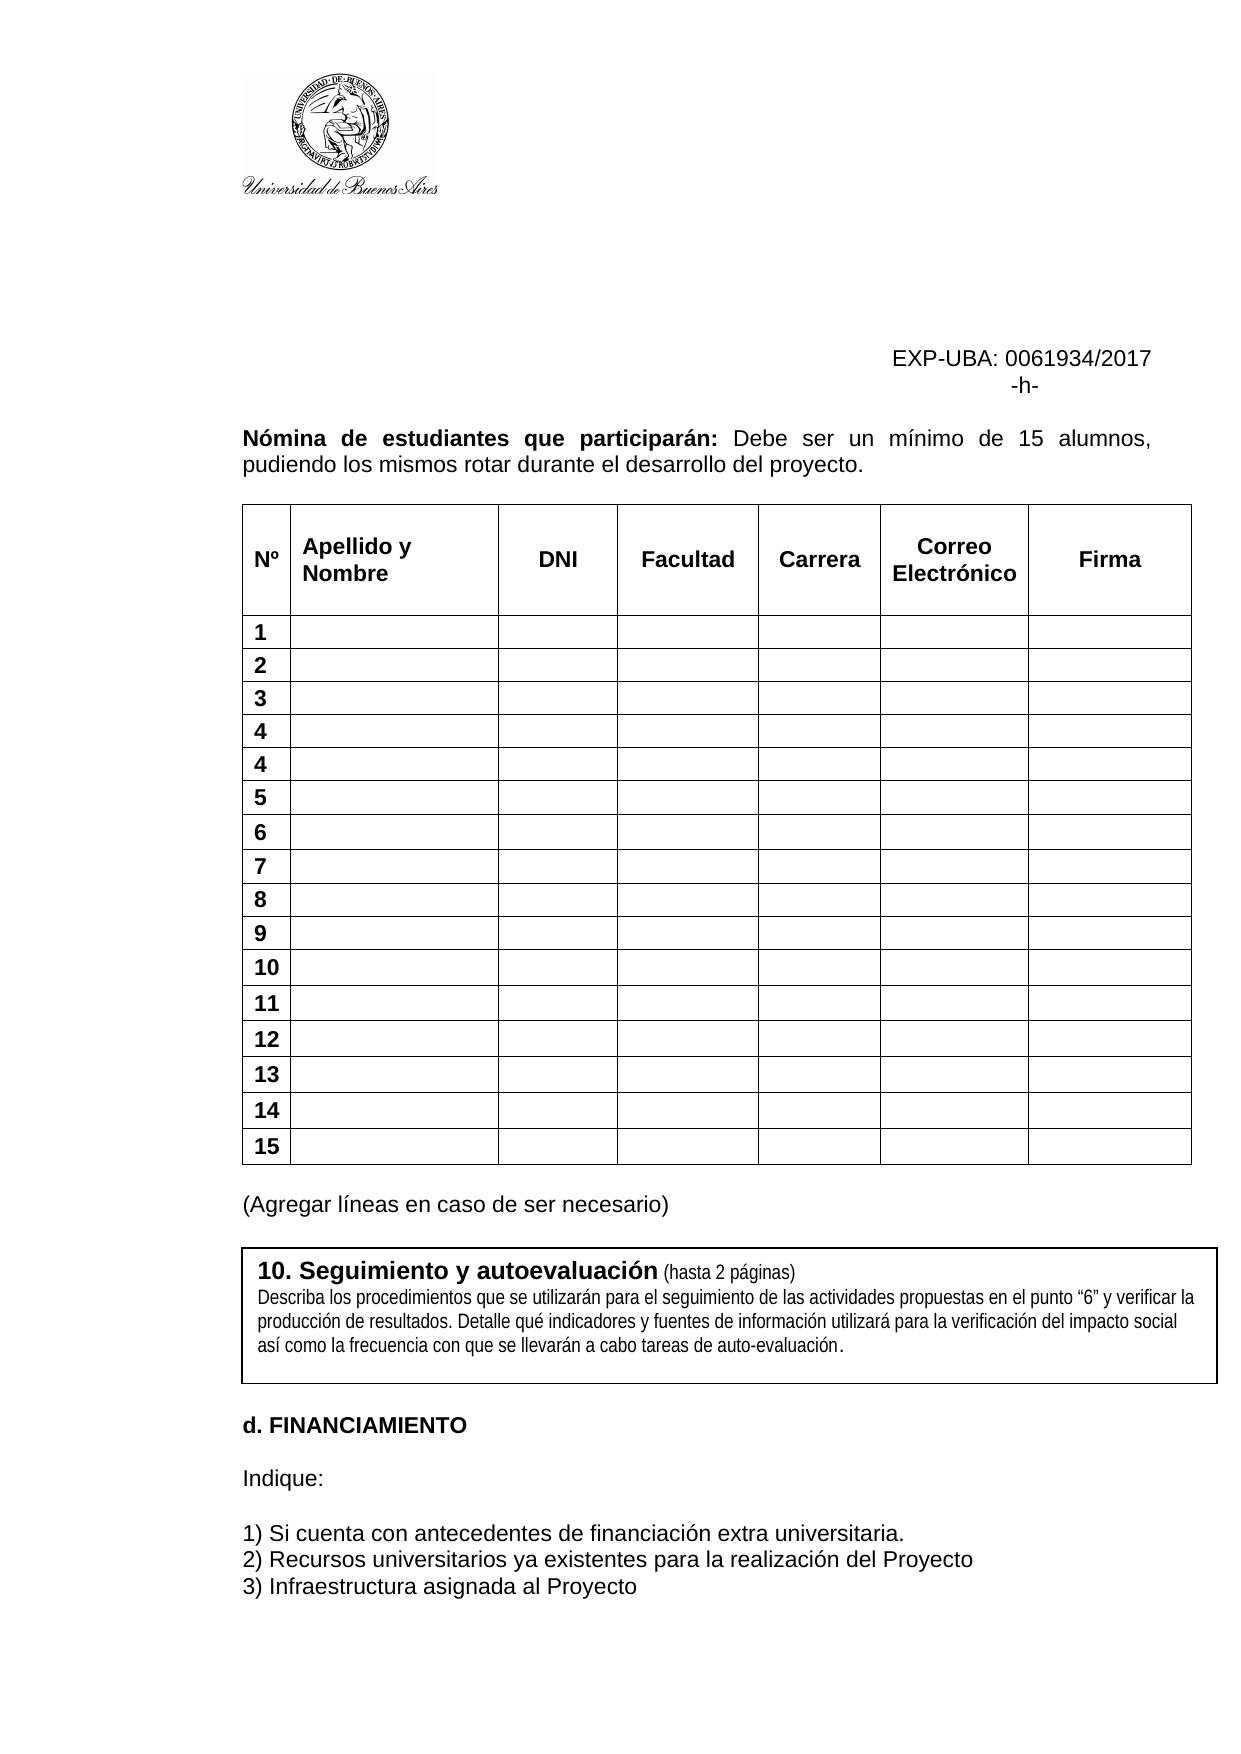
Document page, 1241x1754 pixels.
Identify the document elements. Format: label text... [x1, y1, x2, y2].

table_cell 12 [243, 1021, 290, 1056]
table_cell [1029, 682, 1191, 714]
table_cell [618, 917, 758, 949]
table_cell [1029, 1021, 1191, 1056]
table_cell 10 [243, 950, 290, 984]
table_cell 15 [243, 1129, 290, 1164]
table_cell [291, 649, 498, 681]
table_cell [759, 950, 880, 984]
table_cell [499, 917, 617, 949]
table_cell [291, 986, 498, 1020]
table_cell 4 [243, 748, 290, 780]
table_cell [881, 917, 1028, 949]
table_cell [881, 616, 1028, 648]
table_cell [1029, 884, 1191, 916]
text Nómina de estudiantes que participarán: Debe ser un mínimo de 15 alumnos, pudiendo los mismos rotar durante el desarrollo del proyecto. [242, 424, 1152, 477]
table_cell [291, 850, 498, 882]
table_cell 13 [243, 1057, 290, 1092]
table_cell [618, 715, 758, 747]
table_cell 8 [243, 884, 290, 916]
text 1) Si cuenta con antecedentes de financiación extra universitaria. [242, 1520, 1152, 1546]
table_header Correo Electrónico [881, 505, 1028, 615]
table_cell 2 [243, 649, 290, 681]
table_cell [881, 1129, 1028, 1164]
table_cell [291, 682, 498, 714]
table_cell [291, 917, 498, 949]
table_cell [291, 884, 498, 916]
table_cell [618, 1021, 758, 1056]
table_cell [499, 649, 617, 681]
table_cell [881, 950, 1028, 984]
table_cell [1029, 850, 1191, 882]
table_cell [759, 616, 880, 648]
table_cell [618, 781, 758, 813]
table_cell [881, 682, 1028, 714]
table_cell [1029, 715, 1191, 747]
table_header DNI [499, 505, 617, 615]
table_cell [759, 748, 880, 780]
table_cell 4 [243, 715, 290, 747]
table_cell 14 [243, 1093, 290, 1128]
table_cell [881, 1093, 1028, 1128]
table_cell [499, 950, 617, 984]
table_cell [291, 781, 498, 813]
table_cell [618, 1129, 758, 1164]
table_cell [499, 1057, 617, 1092]
table_cell [291, 616, 498, 648]
table_cell 11 [243, 986, 290, 1020]
table_cell [759, 682, 880, 714]
table_cell [499, 1093, 617, 1128]
table_cell [1029, 616, 1191, 648]
table_header Carrera [759, 505, 880, 615]
table_cell [618, 748, 758, 780]
table_cell [499, 682, 617, 714]
table_cell [499, 884, 617, 916]
table_cell 3 [243, 682, 290, 714]
table_cell [618, 986, 758, 1020]
table_cell [1029, 748, 1191, 780]
table_cell [759, 884, 880, 916]
table_cell [618, 682, 758, 714]
table_cell [291, 715, 498, 747]
text 2) Recursos universitarios ya existentes para la realización del Proyecto [242, 1546, 1152, 1573]
table_cell [1029, 781, 1191, 813]
table_cell [881, 748, 1028, 780]
table_cell [881, 781, 1028, 813]
table_cell [618, 1093, 758, 1128]
table_cell [291, 815, 498, 849]
table_cell [291, 1093, 498, 1128]
table_cell 1 [243, 616, 290, 648]
table_cell [1029, 1093, 1191, 1128]
table_cell [291, 1021, 498, 1056]
table_header Apellido y Nombre [291, 505, 498, 615]
table_cell [1029, 649, 1191, 681]
table_cell [881, 986, 1028, 1020]
table_cell [499, 781, 617, 813]
table_cell [1029, 1129, 1191, 1164]
table_cell [881, 715, 1028, 747]
table_cell [881, 815, 1028, 849]
table_cell [759, 850, 880, 882]
table_cell [499, 850, 617, 882]
table_cell [618, 950, 758, 984]
table_cell 5 [243, 781, 290, 813]
table_cell [881, 884, 1028, 916]
table_cell [618, 616, 758, 648]
table_cell [1029, 950, 1191, 984]
table_cell [499, 715, 617, 747]
table_cell [291, 950, 498, 984]
table_cell [499, 616, 617, 648]
table_cell [759, 1057, 880, 1092]
table_cell [881, 1057, 1028, 1092]
table_cell [759, 1129, 880, 1164]
table_cell 6 [243, 815, 290, 849]
table_cell [618, 850, 758, 882]
table_header Facultad [618, 505, 758, 615]
text d. FINANCIAMIENTO [242, 1412, 1152, 1439]
table_cell 7 [243, 850, 290, 882]
table_cell [499, 1129, 617, 1164]
table_cell [499, 986, 617, 1020]
table_cell [291, 1129, 498, 1164]
table_cell [499, 748, 617, 780]
table_cell [881, 1021, 1028, 1056]
table_cell [499, 1021, 617, 1056]
table_cell [759, 1021, 880, 1056]
table_cell [1029, 917, 1191, 949]
table_cell 9 [243, 917, 290, 949]
text (Agregar líneas en caso de ser necesario) [242, 1191, 1152, 1217]
table_cell [291, 1057, 498, 1092]
table_cell [759, 815, 880, 849]
table_cell [759, 715, 880, 747]
text Indique: [242, 1465, 1152, 1491]
table_cell [759, 1093, 880, 1128]
table_cell [618, 815, 758, 849]
table_cell [1029, 815, 1191, 849]
table_cell [759, 986, 880, 1020]
table_cell [759, 781, 880, 813]
table_cell [618, 884, 758, 916]
table_header Firma [1029, 505, 1191, 615]
table_cell [759, 649, 880, 681]
table_cell [499, 815, 617, 849]
table_cell [881, 850, 1028, 882]
text -h- [317, 372, 1152, 398]
table_cell [759, 917, 880, 949]
table_cell [1029, 1057, 1191, 1092]
table_cell [618, 1057, 758, 1092]
table_cell [618, 649, 758, 681]
table_cell [881, 649, 1028, 681]
text EXP-UBA: 0061934/2017 [391, 345, 1152, 372]
table_cell [291, 748, 498, 780]
table_cell [1029, 986, 1191, 1020]
picture [242, 73, 438, 194]
text 3) Infraestructura asignada al Proyecto [242, 1573, 1152, 1599]
table_header Nº [243, 505, 290, 615]
